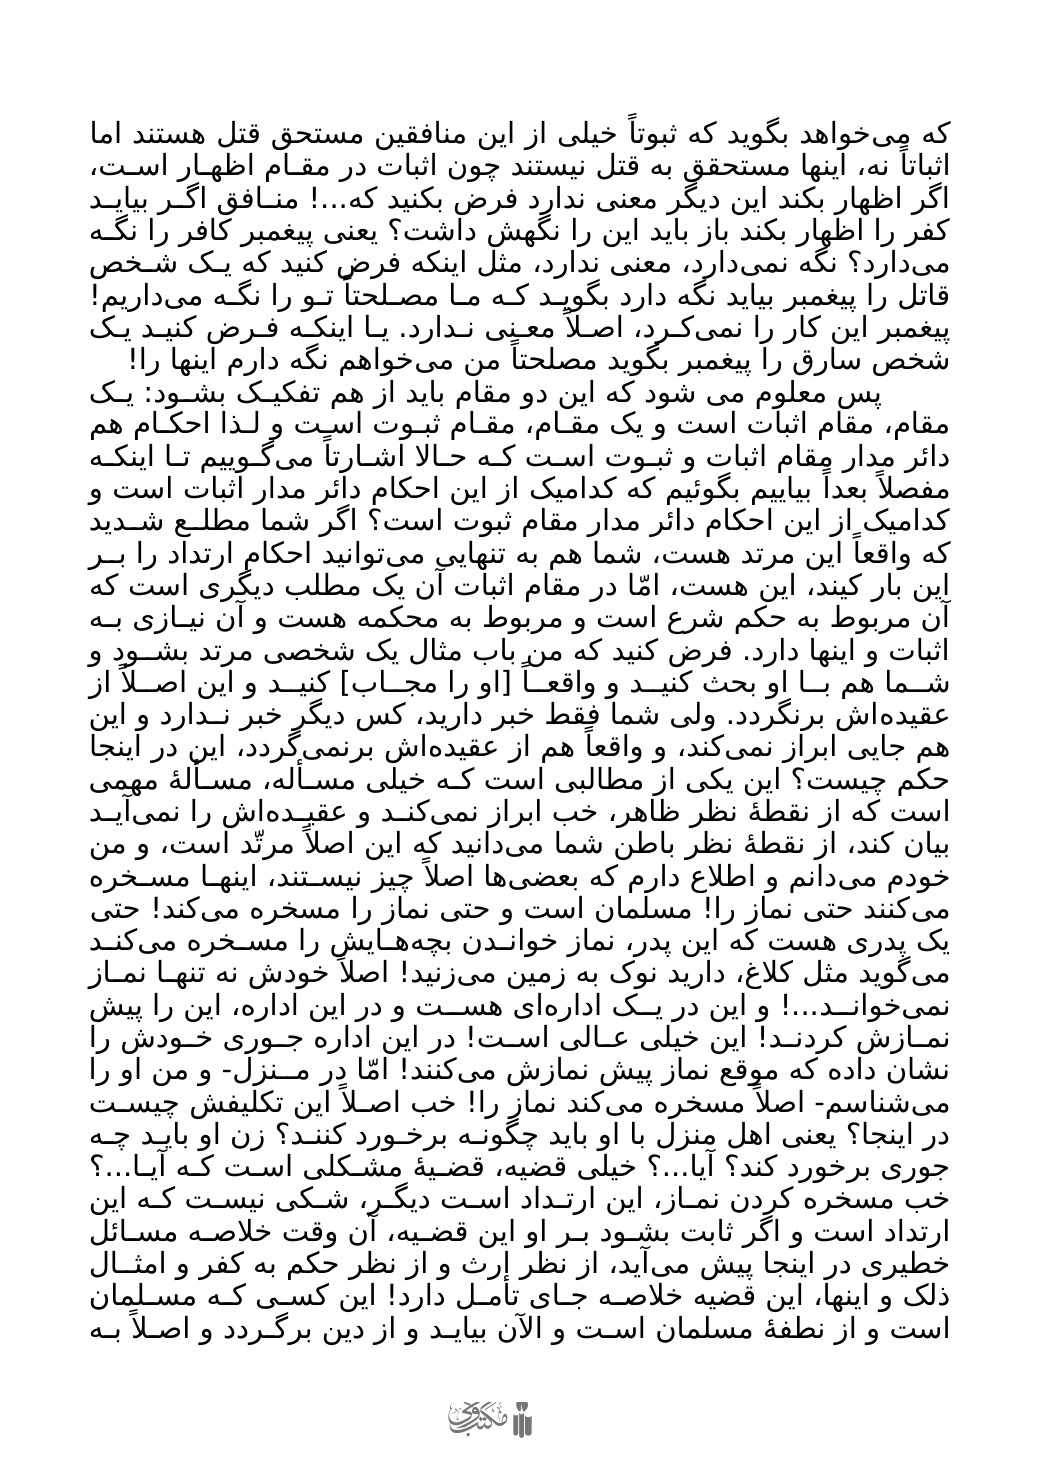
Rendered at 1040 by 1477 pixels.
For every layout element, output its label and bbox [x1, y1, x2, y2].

text [89, 376, 951, 1345]
picture [443, 1402, 537, 1438]
text [89, 118, 951, 376]
